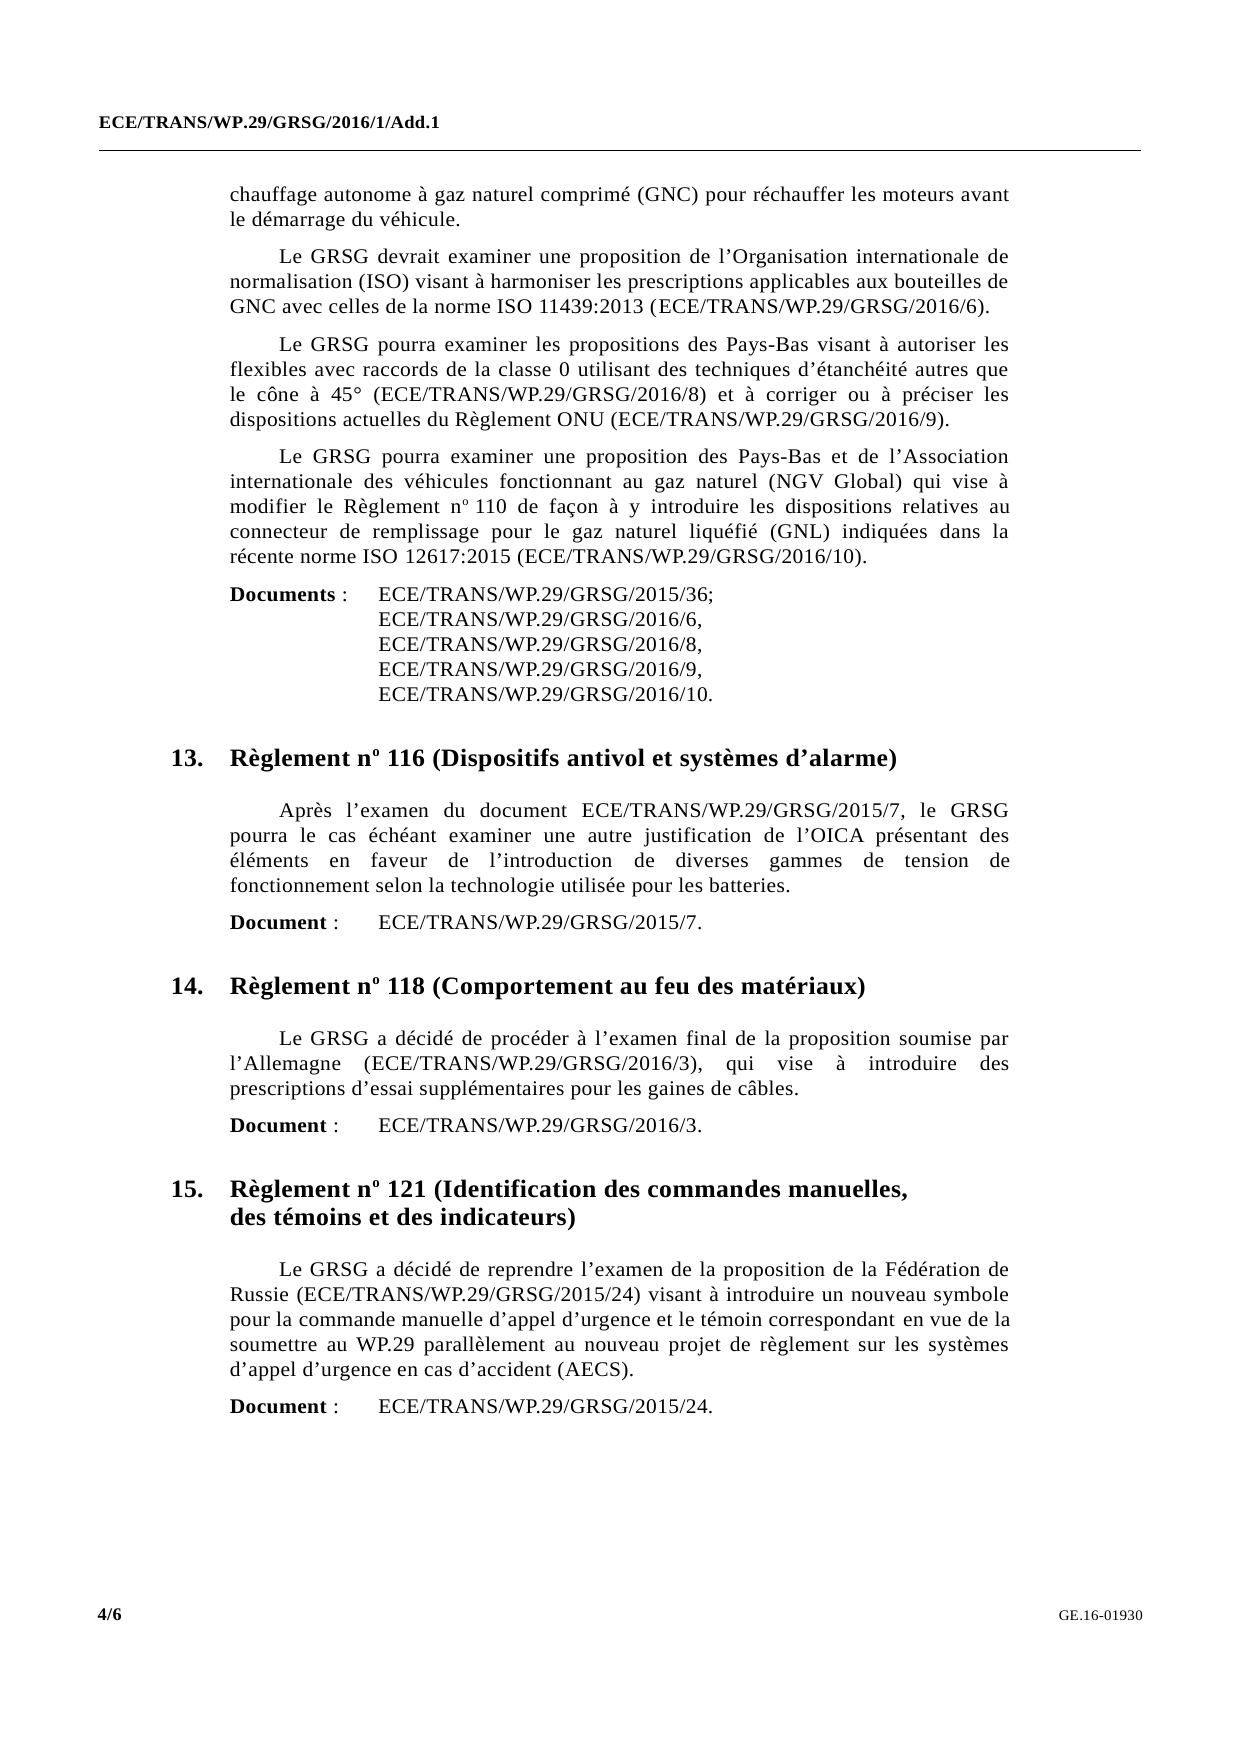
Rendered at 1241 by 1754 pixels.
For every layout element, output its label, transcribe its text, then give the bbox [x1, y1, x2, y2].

text 13. Règlement no 116 (Dispositifs antivol et systèmes d’alarme) [97, 744, 1011, 772]
text Le GRSG pourra examiner les propositions des Pays-Bas visant à autoriser les flexibles avec raccords de la classe 0 utilisant des techniques d’étanchéité autres que le cône à 45° (ECE/TRANS/WP.29/GRSG/2016/8) et à corriger ou à préciser les dispositions actuelles du Règlement ONU (ECE/TRANS/WP.29/GRSG/2016/9). [229, 331, 1011, 431]
text Le GRSG a décidé de reprendre l’examen de la proposition de la Fédération de Russie (ECE/TRANS/WP.29/GRSG/2015/24) visant à introduire un nouveau symbole pour la commande manuelle d’appel d’urgence et le témoin correspondant en vue de la soumettre au WP.29 parallèlement au nouveau projet de règlement sur les systèmes d’appel d’urgence en cas d’accident (AECS). [229, 1256, 1011, 1381]
text Le GRSG pourra examiner une proposition des Pays-Bas et de l’Association internationale des véhicules fonctionnant au gaz naturel (NGV Global) qui vise à modifier le Règlement no 110 de façon à y introduire les dispositions relatives au connecteur de remplissage pour le gaz naturel liquéfié (GNL) indiquées dans la récente norme ISO 12617:2015 (ECE/TRANS/WP.29/GRSG/2016/10). [229, 444, 1011, 569]
text Document : ECE/TRANS/WP.29/GRSG/2015/24. [229, 1394, 1011, 1419]
text 15. Règlement no 121 (Identification des commandes manuelles, des témoins et des indicateurs) [97, 1175, 1011, 1231]
text Le GRSG a décidé de procéder à l’examen final de la proposition soumise par l’Allemagne (ECE/TRANS/WP.29/GRSG/2016/3), qui vise à introduire des prescriptions d’essai supplémentaires pour les gaines de câbles. [229, 1025, 1011, 1100]
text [229, 181, 1011, 231]
text Le GRSG devrait examiner une proposition de l’Organisation internationale de normalisation (ISO) visant à harmoniser les prescriptions applicables aux bouteilles de GNC avec celles de la norme ISO 11439:2013 (ECE/TRANS/WP.29/GRSG/2016/6). [229, 244, 1011, 319]
text 14. Règlement no 118 (Comportement au feu des matériaux) [97, 972, 1011, 1000]
text Document : ECE/TRANS/WP.29/GRSG/2016/3. [229, 1113, 1011, 1138]
text Document : ECE/TRANS/WP.29/GRSG/2015/7. [229, 909, 1011, 934]
text Après l’examen du document ECE/TRANS/WP.29/GRSG/2015/7, le GRSG pourra le cas échéant examiner une autre justification de l’OICA présentant des éléments en faveur de l’introduction de diverses gammes de tension de fonctionnement selon la technologie utilisée pour les batteries. [229, 797, 1011, 897]
text Documents : ECE/TRANS/WP.29/GRSG/2015/36; ECE/TRANS/WP.29/GRSG/2016/6, ECE/TRANS/WP.29/GRSG/2016/8, ECE/TRANS/WP.29/GRSG/2016/9, ECE/TRANS/WP.29/GRSG/2016/10. [229, 581, 1011, 706]
